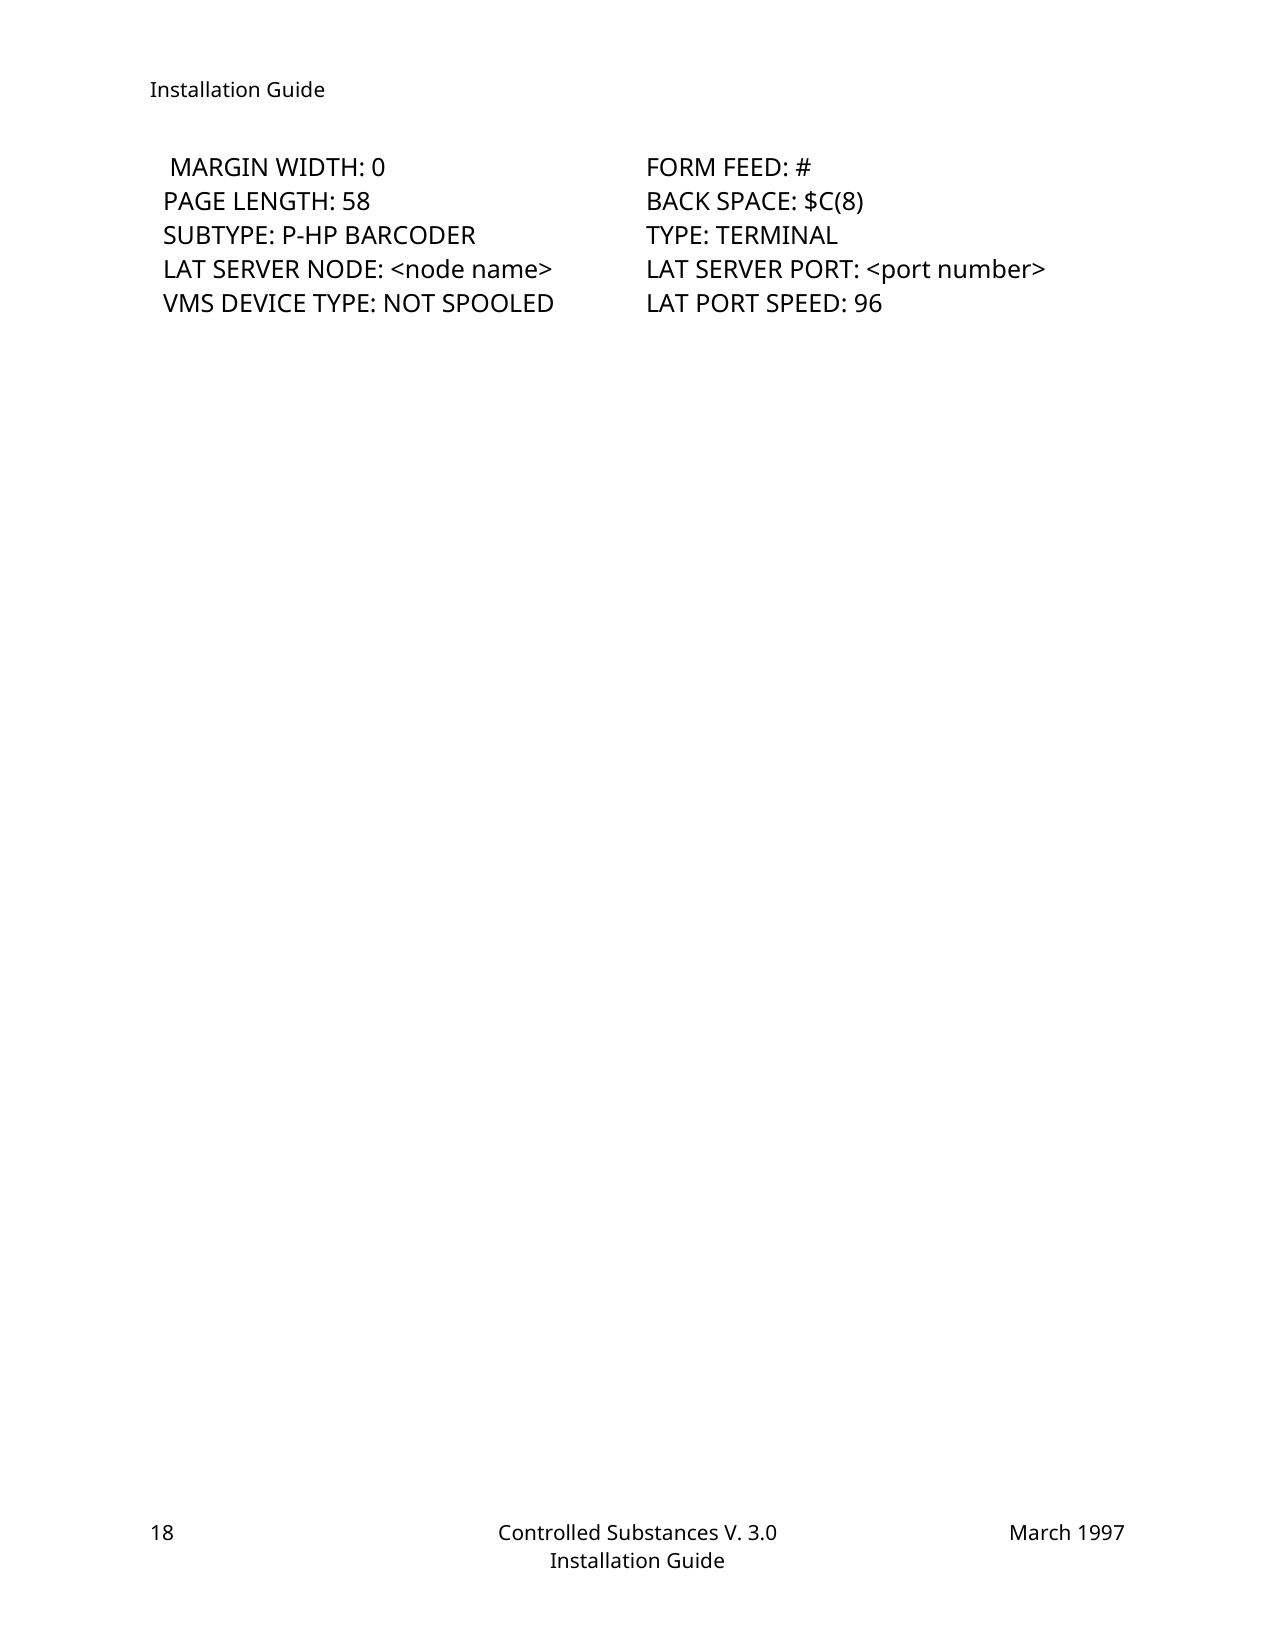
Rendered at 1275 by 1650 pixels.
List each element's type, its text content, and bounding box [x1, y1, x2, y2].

text PAGE LENGTH: 58 BACK SPACE: $C(8) [150, 184, 1125, 218]
text VMS DEVICE TYPE: NOT SPOOLED LAT PORT SPEED: 96 [150, 286, 1125, 320]
text LAT SERVER NODE: <node name> LAT SERVER PORT: <port number> [150, 252, 1125, 286]
text MARGIN WIDTH: 0 FORM FEED: # [150, 150, 1125, 184]
text SUBTYPE: P-HP BARCODER TYPE: TERMINAL [150, 218, 1125, 252]
